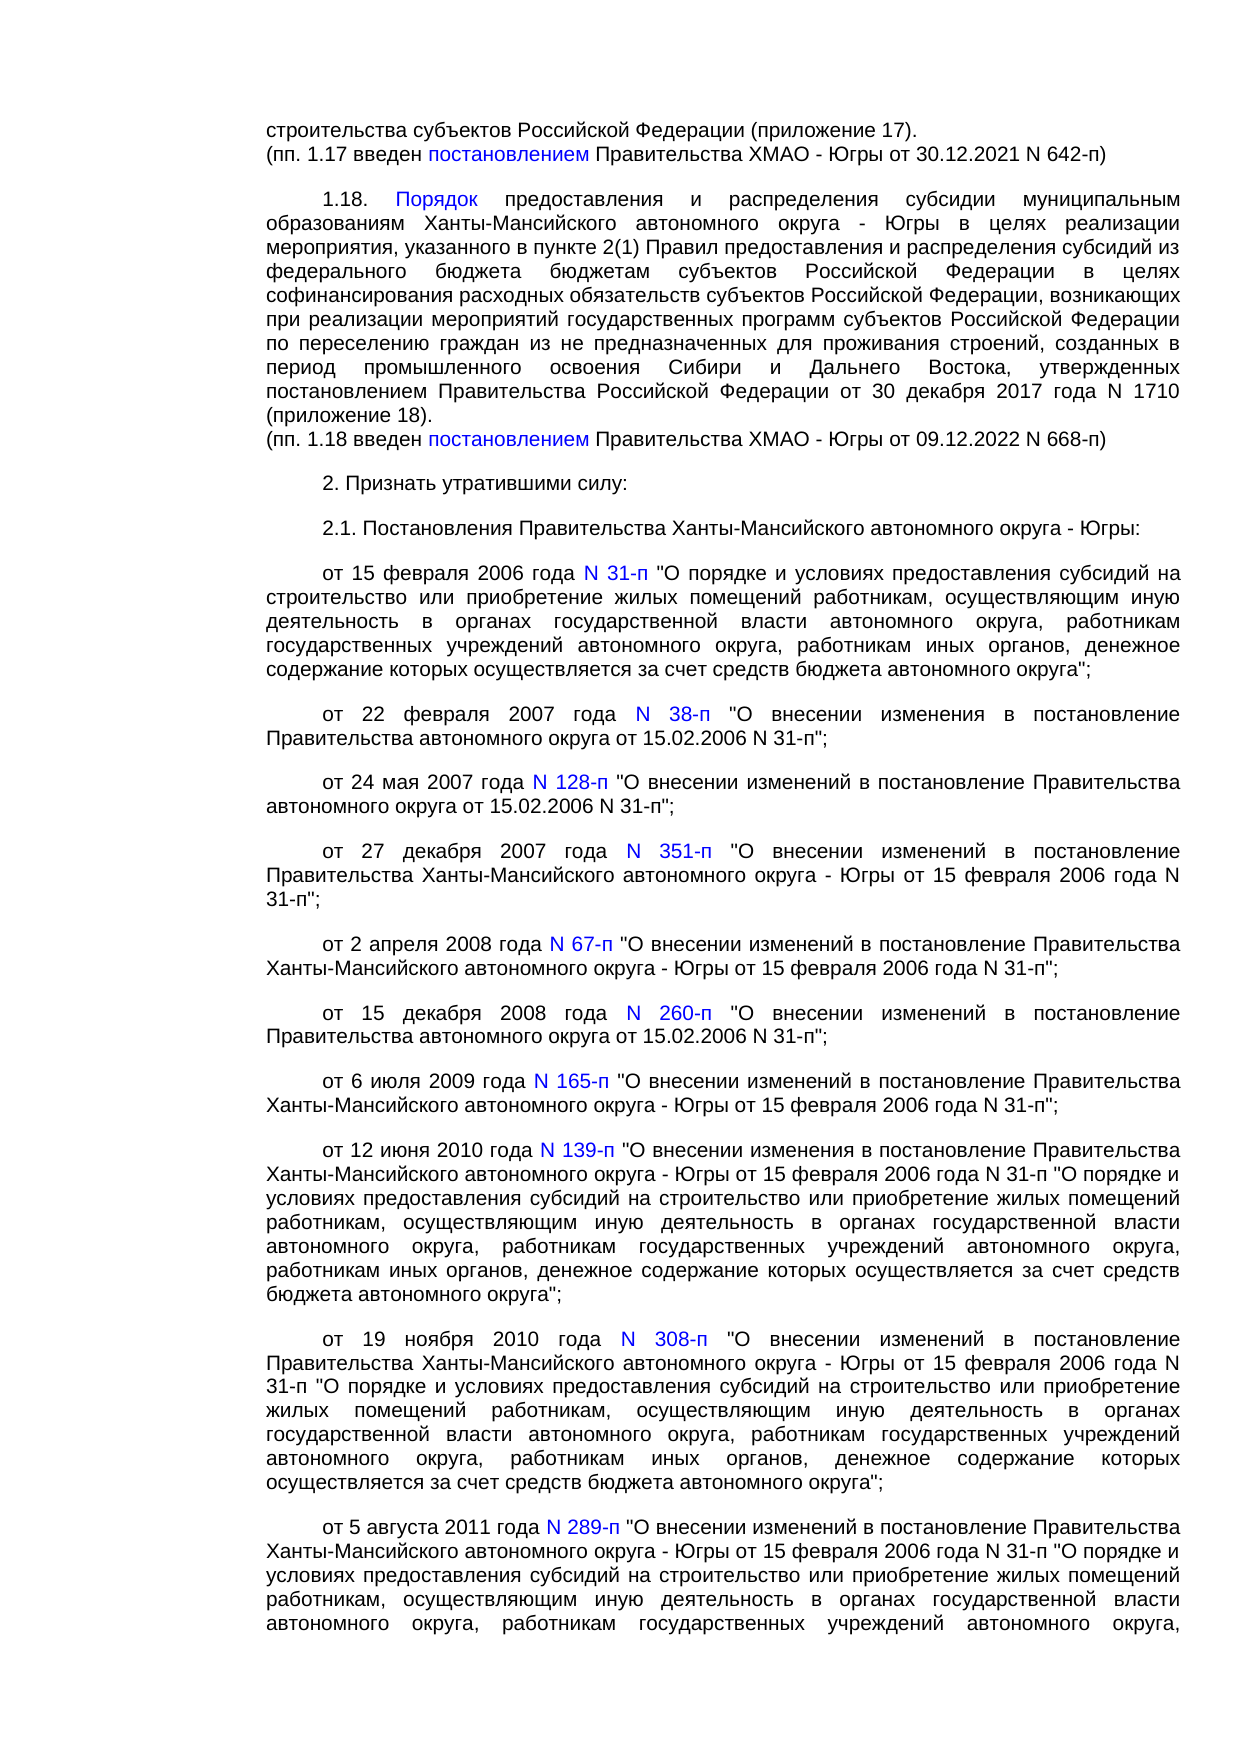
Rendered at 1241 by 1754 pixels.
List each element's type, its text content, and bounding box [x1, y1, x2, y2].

text от 19 ноября 2010 года N 308-п "О внесении изменений в постановление Правительства Ханты-Мансийского автономного округа - Югры от 15 февраля 2006 года N 31-п "О порядке и условиях предоставления субсидий на строительство или приобретение жилых помещений работникам, осуществляющим иную деятельность в органах государственной власти автономного округа, работникам государственных учреждений автономного округа, работникам иных органов, денежное содержание которых осуществляется за счет средств бюджета автономного округа"; [266, 1326, 1181, 1494]
text (пп. 1.17 введен постановлением Правительства ХМАО - Югры от 30.12.2021 N 642-п) [266, 142, 1181, 166]
text 2.1. Постановления Правительства Ханты-Мансийского автономного округа - Югры: [266, 516, 1181, 540]
text (пп. 1.18 введен постановлением Правительства ХМАО - Югры от 09.12.2022 N 668-п) [266, 426, 1181, 450]
text от 6 июля 2009 года N 165-п "О внесении изменений в постановление Правительства Ханты-Мансийского автономного округа - Югры от 15 февраля 2006 года N 31-п"; [266, 1069, 1181, 1117]
text 2. Признать утратившими силу: [266, 471, 1181, 495]
text от 22 февраля 2007 года N 38-п "О внесении изменения в постановление Правительства автономного округа от 15.02.2006 N 31-п"; [266, 701, 1181, 749]
text от 2 апреля 2008 года N 67-п "О внесении изменений в постановление Правительства Ханты-Мансийского автономного округа - Югры от 15 февраля 2006 года N 31-п"; [266, 932, 1181, 979]
text от 24 мая 2007 года N 128-п "О внесении изменений в постановление Правительства автономного округа от 15.02.2006 N 31-п"; [266, 770, 1181, 818]
text 1.18. Порядок предоставления и распределения субсидии муниципальным образованиям Ханты-Мансийского автономного округа - Югры в целях реализации мероприятия, указанного в пункте 2(1) Правил предоставления и распределения субсидий из федерального бюджета бюджетам субъектов Российской Федерации в целях софинансирования расходных обязательств субъектов Российской Федерации, возникающих при реализации мероприятий государственных программ субъектов Российской Федерации по переселению граждан из не предназначенных для проживания строений, созданных в период промышленного освоения Сибири и Дальнего Востока, утвержденных постановлением Правительства Российской Федерации от 30 декабря 2017 года N 1710 (приложение 18). [266, 187, 1181, 426]
text от 15 декабря 2008 года N 260-п "О внесении изменений в постановление Правительства автономного округа от 15.02.2006 N 31-п"; [266, 1000, 1181, 1048]
text от 15 февраля 2006 года N 31-п "О порядке и условиях предоставления субсидий на строительство или приобретение жилых помещений работникам, осуществляющим иную деятельность в органах государственной власти автономного округа, работникам государственных учреждений автономного округа, работникам иных органов, денежное содержание которых осуществляется за счет средств бюджета автономного округа"; [266, 561, 1181, 681]
text от 27 декабря 2007 года N 351-п "О внесении изменений в постановление Правительства Ханты-Мансийского автономного округа - Югры от 15 февраля 2006 года N 31-п"; [266, 839, 1181, 911]
text от 12 июня 2010 года N 139-п "О внесении изменения в постановление Правительства Ханты-Мансийского автономного округа - Югры от 15 февраля 2006 года N 31-п "О порядке и условиях предоставления субсидий на строительство или приобретение жилых помещений работникам, осуществляющим иную деятельность в органах государственной власти автономного округа, работникам государственных учреждений автономного округа, работникам иных органов, денежное содержание которых осуществляется за счет средств бюджета автономного округа"; [266, 1138, 1181, 1306]
